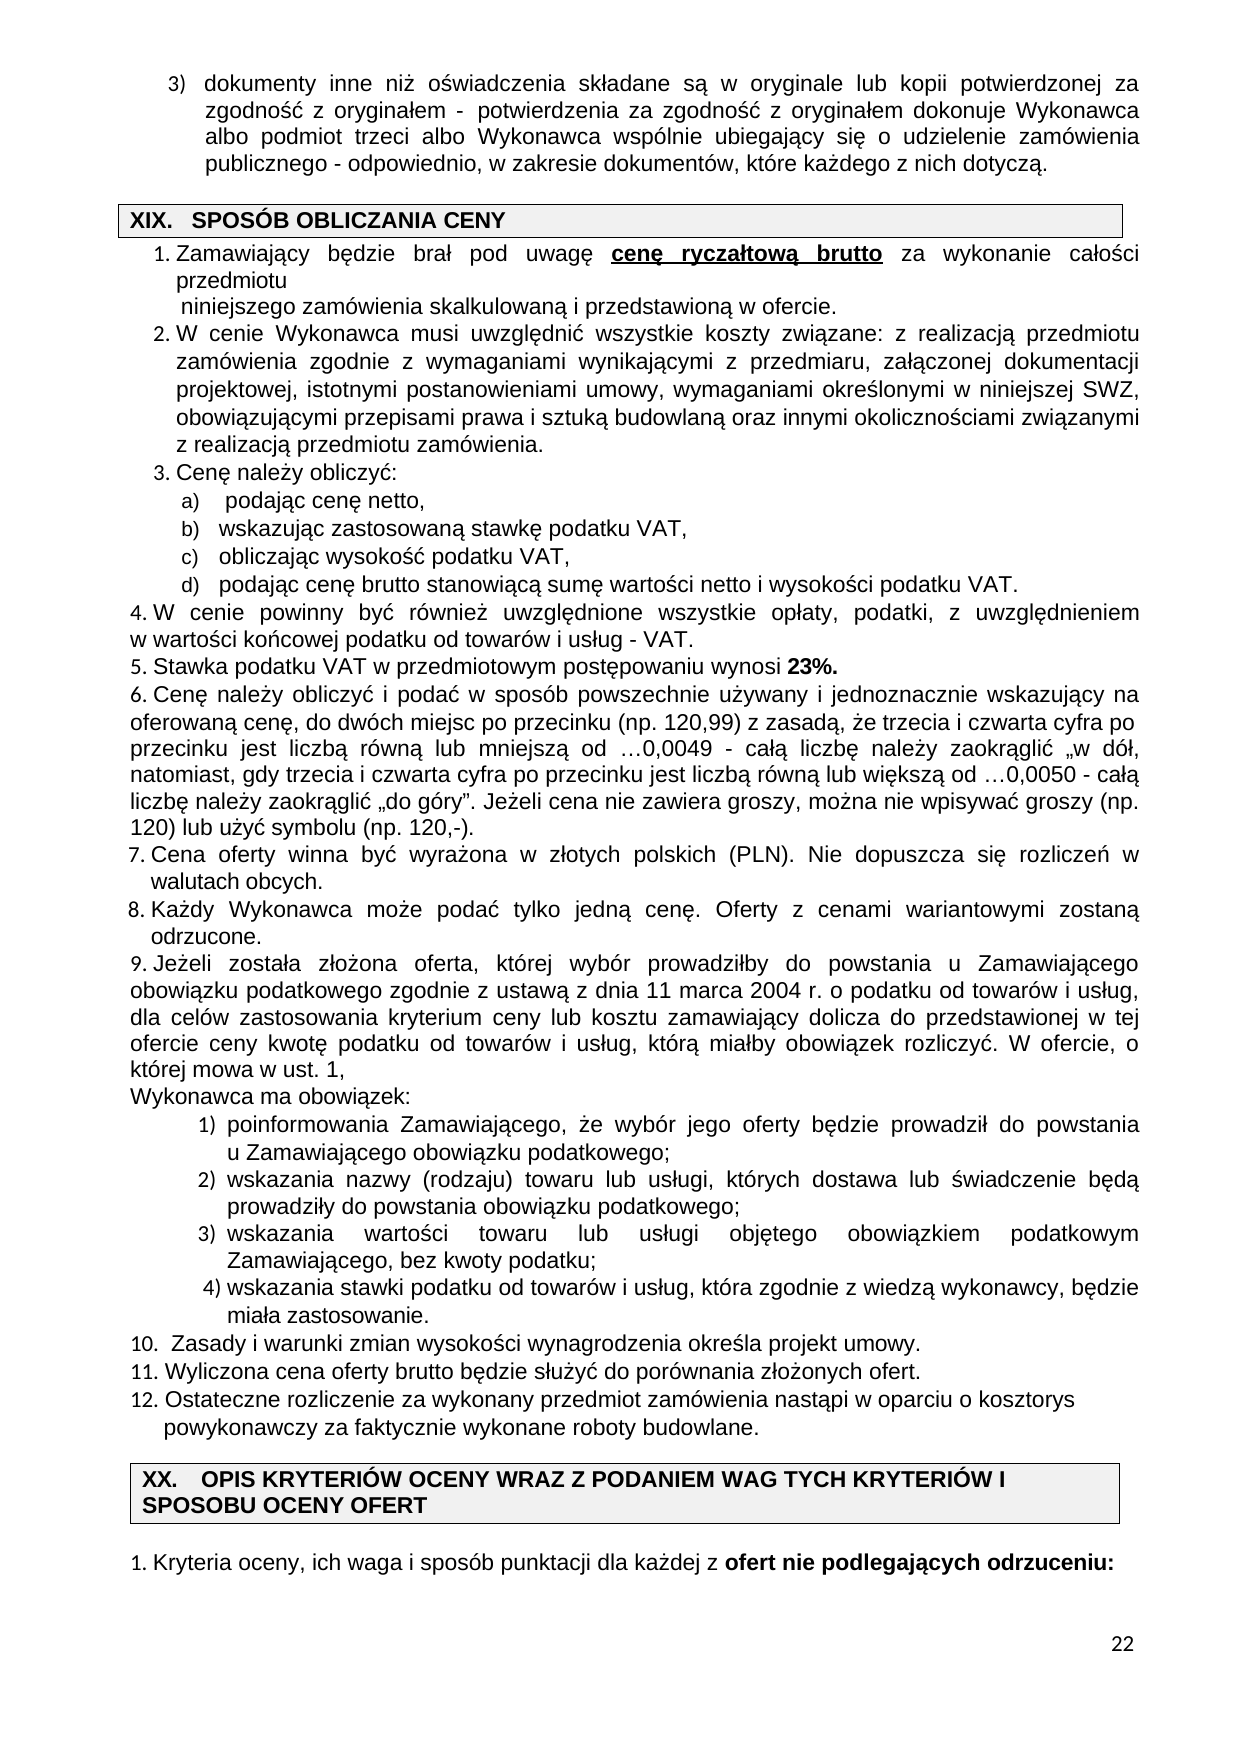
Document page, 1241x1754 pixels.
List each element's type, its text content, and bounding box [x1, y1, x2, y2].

list Cenę należy obliczyć i podać w sposób powszechnie używany i jednoznacznie wskazujący na oferowaną cenę, do dwóch miejsc po przecinku (np. 120,99) z zasadą, że trzecia i czwarta cyfra po [130, 681, 1139, 735]
list Stawka podatku VAT w przedmiotowym postępowaniu wynosi 23%. [130, 652, 1139, 681]
text przecinku jest liczbą równą lub mniejszą od …0,0049 - całą liczbę należy zaokrąglić „w dół, natomiast, gdy trzecia i czwarta cyfra po przecinku jest liczbą równą lub większą od …0,0050 - całą liczbę należy zaokrąglić „do góry”. Jeżeli cena nie zawiera groszy, można nie wpisywać groszy (np. 120) lub użyć symbolu (np. 120,-). [130, 735, 1139, 840]
list wskazania wartości towaru lub usługi objętego obowiązkiem podatkowym Zamawiającego, bez kwoty podatku; [197, 1219, 1139, 1274]
text niniejszego zamówienia skalkulowaną i przedstawioną w ofercie. [130, 293, 1139, 319]
text powykonawczy za faktycznie wykonane roboty budowlane. [106, 1414, 1134, 1440]
list Jeżeli została złożona oferta, której wybór prowadziłby do powstania u Zamawiającego obowiązku podatkowego zgodnie z ustawą z dnia 11 marca 2004 r. o podatku od towarów i usług, dla celów zastosowania kryterium ceny lub kosztu zamawiający dolicza do przedstawionej w tej ofercie ceny kwotę podatku od towarów i usług, którą miałby obowiązek rozliczyć. W ofercie, o której mowa w ust. 1, [130, 949, 1139, 1082]
list Zasady i warunki zmian wysokości wynagrodzenia określa projekt umowy. [130, 1329, 1139, 1357]
list wskazania nazwy (rodzaju) towaru lub usługi, których dostawa lub świadczenie będą prowadziły do powstania obowiązku podatkowego; [197, 1165, 1139, 1219]
list Cena oferty winna być wyrażona w złotych polskich (PLN). Nie dopuszcza się rozliczeń w walutach obcych. [128, 840, 1139, 895]
list Cenę należy obliczyć: [153, 459, 1106, 486]
list W cenie Wykonawca musi uwzględnić wszystkie koszty związane: z realizacją przedmiotu zamówienia zgodnie z wymaganiami wynikającymi z przedmiaru, załączonej dokumentacji projektowej, istotnymi postanowieniami umowy, wymaganiami określonymi w niniejszej SWZ, obowiązującymi przepisami prawa i sztuką budowlaną oraz innymi okolicznościami związanymi z realizacją przedmiotu zamówienia. [153, 319, 1139, 458]
list wskazania stawki podatku od towarów i usług, która zgodnie z wiedzą wykonawcy, będzie miała zastosowanie. [203, 1274, 1139, 1329]
list Kryteria oceny, ich waga i sposób punktacji dla każdej z ofert nie podlegających odrzuceniu: [130, 1548, 1134, 1577]
text Wykonawca ma obowiązek: [130, 1082, 1139, 1110]
list Wyliczona cena oferty brutto będzie służyć do porównania złożonych ofert. [130, 1357, 1139, 1386]
list Ostateczne rozliczenie za wykonany przedmiot zamówienia nastąpi w oparciu o kosztorys [130, 1386, 1139, 1414]
list Każdy Wykonawca może podać tylko jedną cenę. Oferty z cenami wariantowymi zostaną odrzucone. [128, 895, 1139, 949]
list W cenie powinny być również uwzględnione wszystkie opłaty, podatki, z uwzględnieniem w wartości końcowej podatku od towarów i usług - VAT. [130, 598, 1139, 652]
list podając cenę brutto stanowiącą sumę wartości netto i wysokości podatku VAT. [181, 570, 1106, 598]
list poinformowania Zamawiającego, że wybór jego oferty będzie prowadził do powstania u Zamawiającego obowiązku podatkowego; [197, 1110, 1139, 1165]
list obliczając wysokość podatku VAT, [181, 542, 1106, 570]
list Zamawiający będzie brał pod uwagę cenę ryczałtową brutto za wykonanie całości przedmiotu [153, 201, 1139, 293]
list wskazując zastosowaną stawkę podatku VAT, [181, 514, 1106, 542]
list podając cenę netto, [181, 487, 1106, 514]
list dokumenty inne niż oświadczenia składane są w oryginale lub kopii potwierdzonej za zgodność z oryginałem - potwierdzenia za zgodność z oryginałem dokonuje Wykonawca albo podmiot trzeci albo Wykonawca wspólnie ubiegający się o udzielenie zamówienia publicznego - odpowiednio, w zakresie dokumentów, które każdego z nich dotyczą. [167, 69, 1139, 176]
